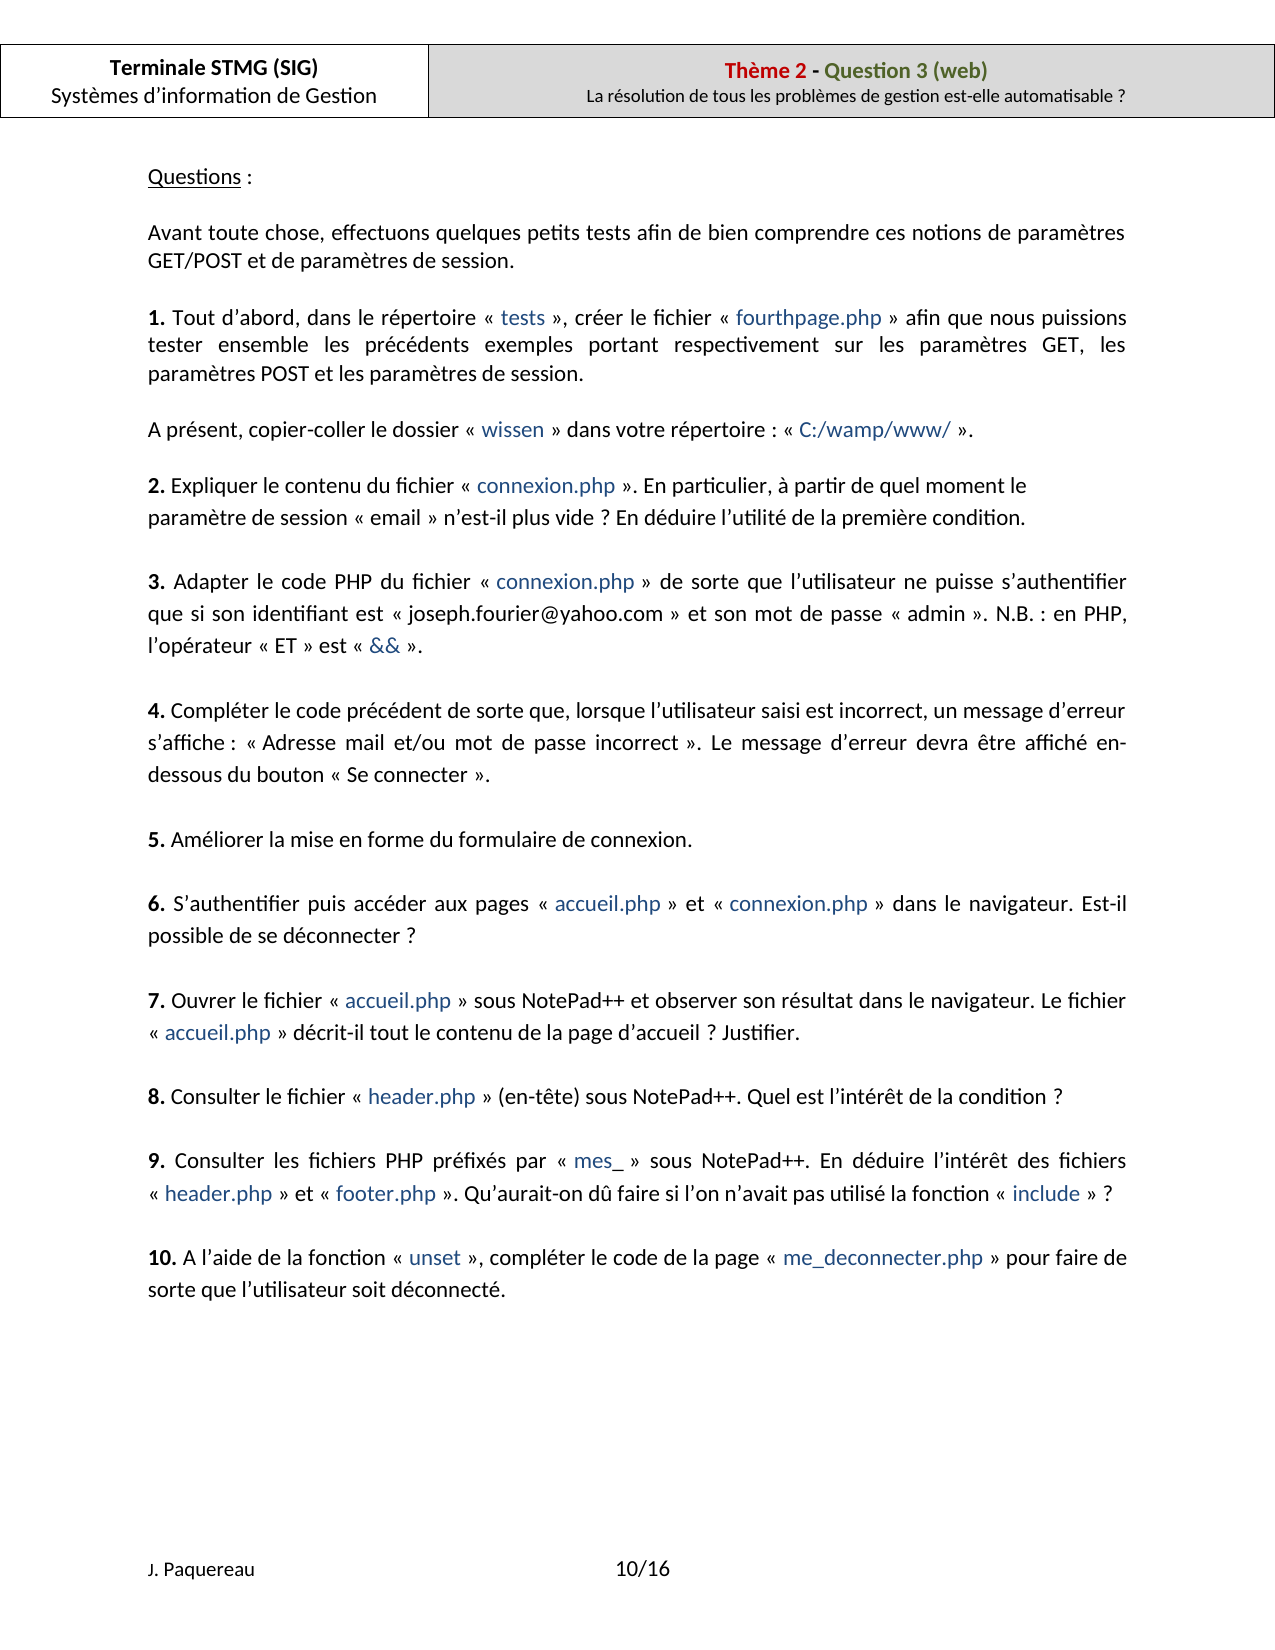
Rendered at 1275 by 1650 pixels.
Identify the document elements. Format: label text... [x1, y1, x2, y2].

text 1. Tout d’abord, dans le répertoire « tests », créer le fichier « fourthpage.php » afin que nous puissions tester ensemble les précédents exemples portant respectivement sur les paramètres GET, les paramètres POST et les paramètres de session. [148, 303, 1127, 387]
text 2. Expliquer le contenu du fichier « connexion.php ». En particulier, à partir de quel moment le paramètre de session « email » n’est-il plus vide ? En déduire l’utilité de la première condition. [148, 471, 1127, 531]
text 5. Améliorer la mise en forme du formulaire de connexion. [148, 825, 1127, 853]
text 10. A l’aide de la fonction « unset », compléter le code de la page « me_deconnecter.php » pour faire de sorte que l’utilisateur soit déconnecté. [148, 1243, 1127, 1303]
text 9. Consulter les fichiers PHP préfixés par « mes_ » sous NotePad++. En déduire l’intérêt des fichiers « header.php » et « footer.php ». Qu’aurait-on dû faire si l’on n’avait pas utilisé la fonction « include » ? [148, 1147, 1127, 1207]
text A présent, copier-coller le dossier « wissen » dans votre répertoire : « C:/wamp/www/ ». [148, 415, 1127, 443]
text 8. Consulter le fichier « header.php » (en-tête) sous NotePad++. Quel est l’intérêt de la condition ? [148, 1082, 1127, 1110]
text 6. S’authentifier puis accéder aux pages « accueil.php » et « connexion.php » dans le navigateur. Est-il possible de se déconnecter ? [148, 889, 1127, 949]
text Questions : [148, 162, 1127, 191]
text 7. Ouvrer le fichier « accueil.php » sous NotePad++ et observer son résultat dans le navigateur. Le fichier « accueil.php » décrit-il tout le contenu de la page d’accueil ? Justifier. [148, 986, 1127, 1046]
text 4. Compléter le code précédent de sorte que, lorsque l’utilisateur saisi est incorrect, un message d’erreur s’affiche : « Adresse mail et/ou mot de passe incorrect ». Le message d’erreur devra être affiché en-dessous du bouton « Se connecter ». [148, 696, 1127, 788]
text 3. Adapter le code PHP du fichier « connexion.php » de sorte que l’utilisateur ne puisse s’authentifier que si son identifiant est « joseph.fourier@yahoo.com » et son mot de passe « admin ». N.B. : en PHP, l’opérateur « ET » est « && ». [148, 567, 1127, 660]
text Avant toute chose, effectuons quelques petits tests afin de bien comprendre ces notions de paramètres GET/POST et de paramètres de session. [148, 218, 1127, 274]
